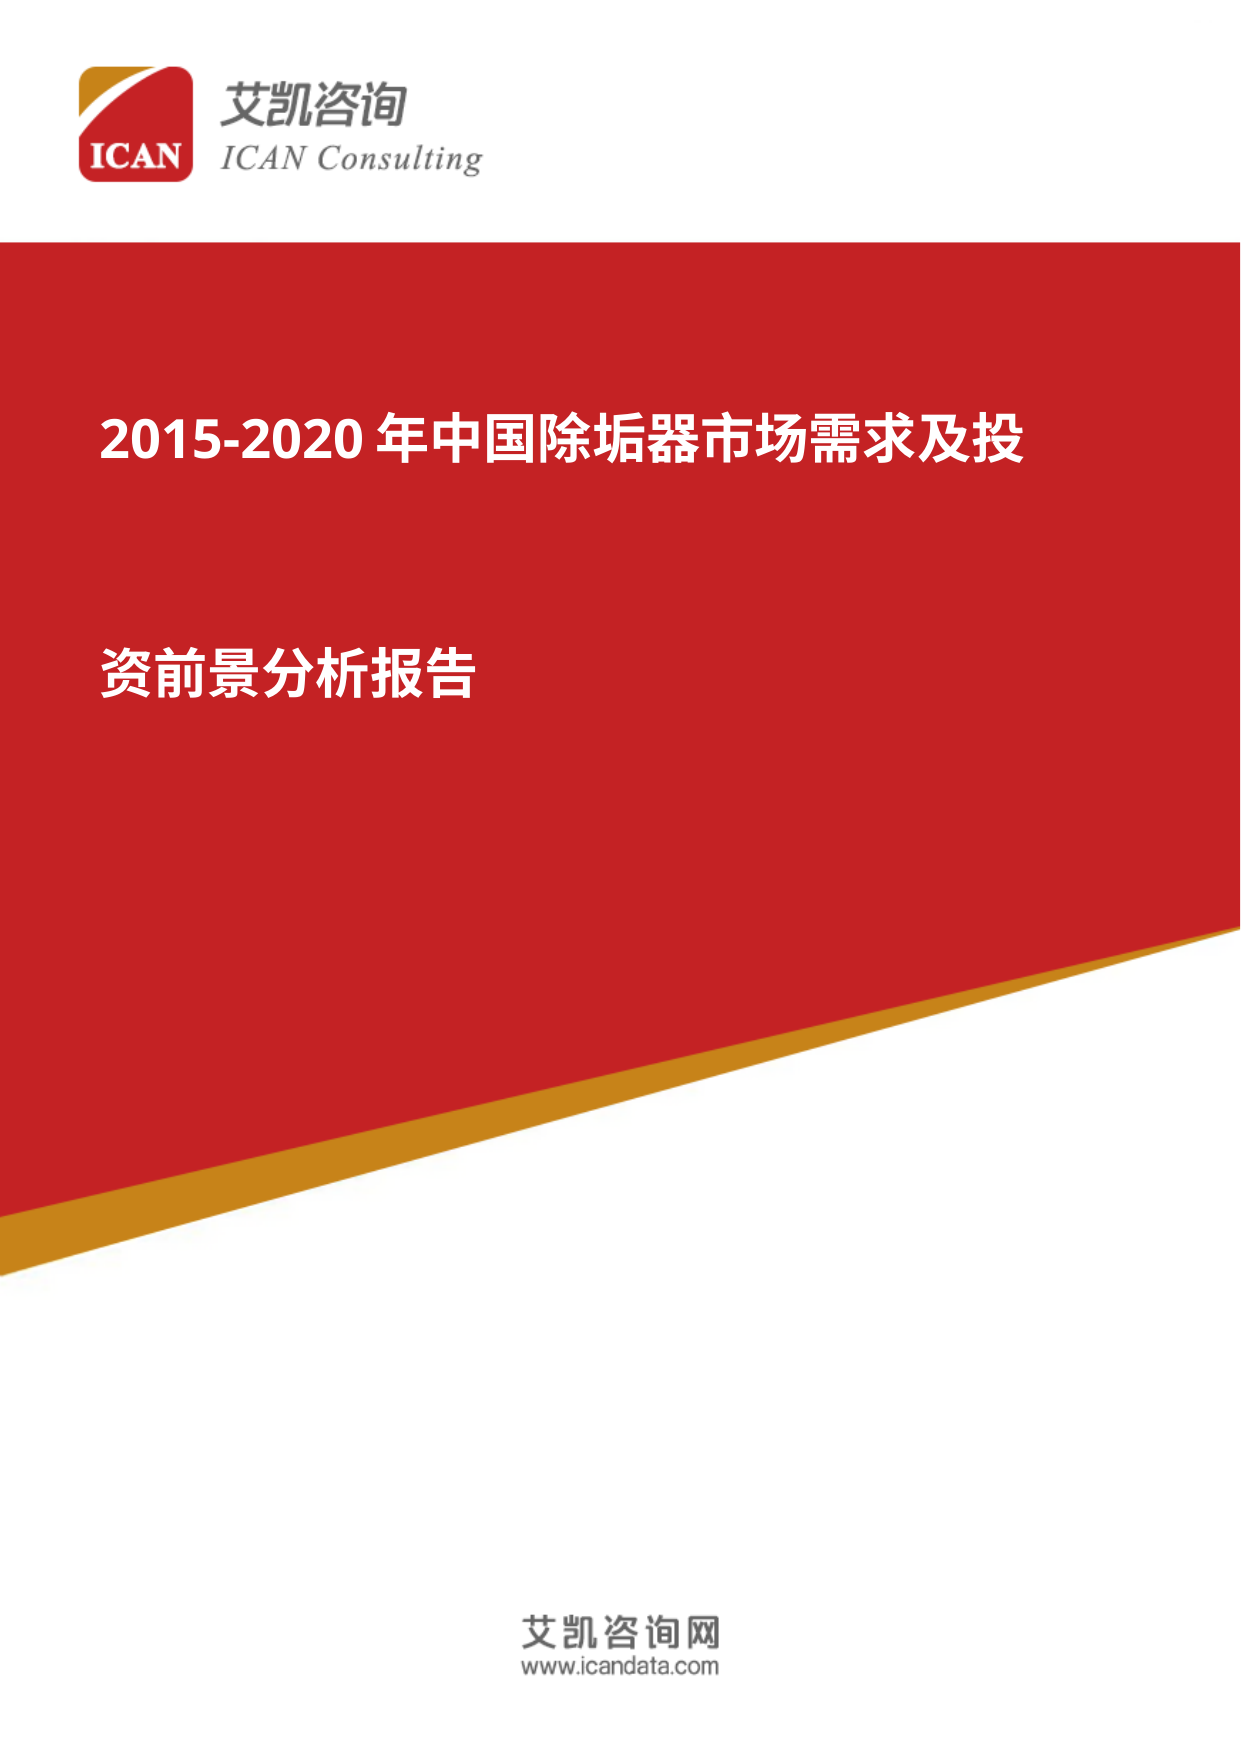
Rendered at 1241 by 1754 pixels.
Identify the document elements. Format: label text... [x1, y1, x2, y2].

picture [0, 5, 1241, 1754]
subtitle 2015-2020年中国除垢器市场需求及投资前景分析报告 [99, 386, 1053, 718]
